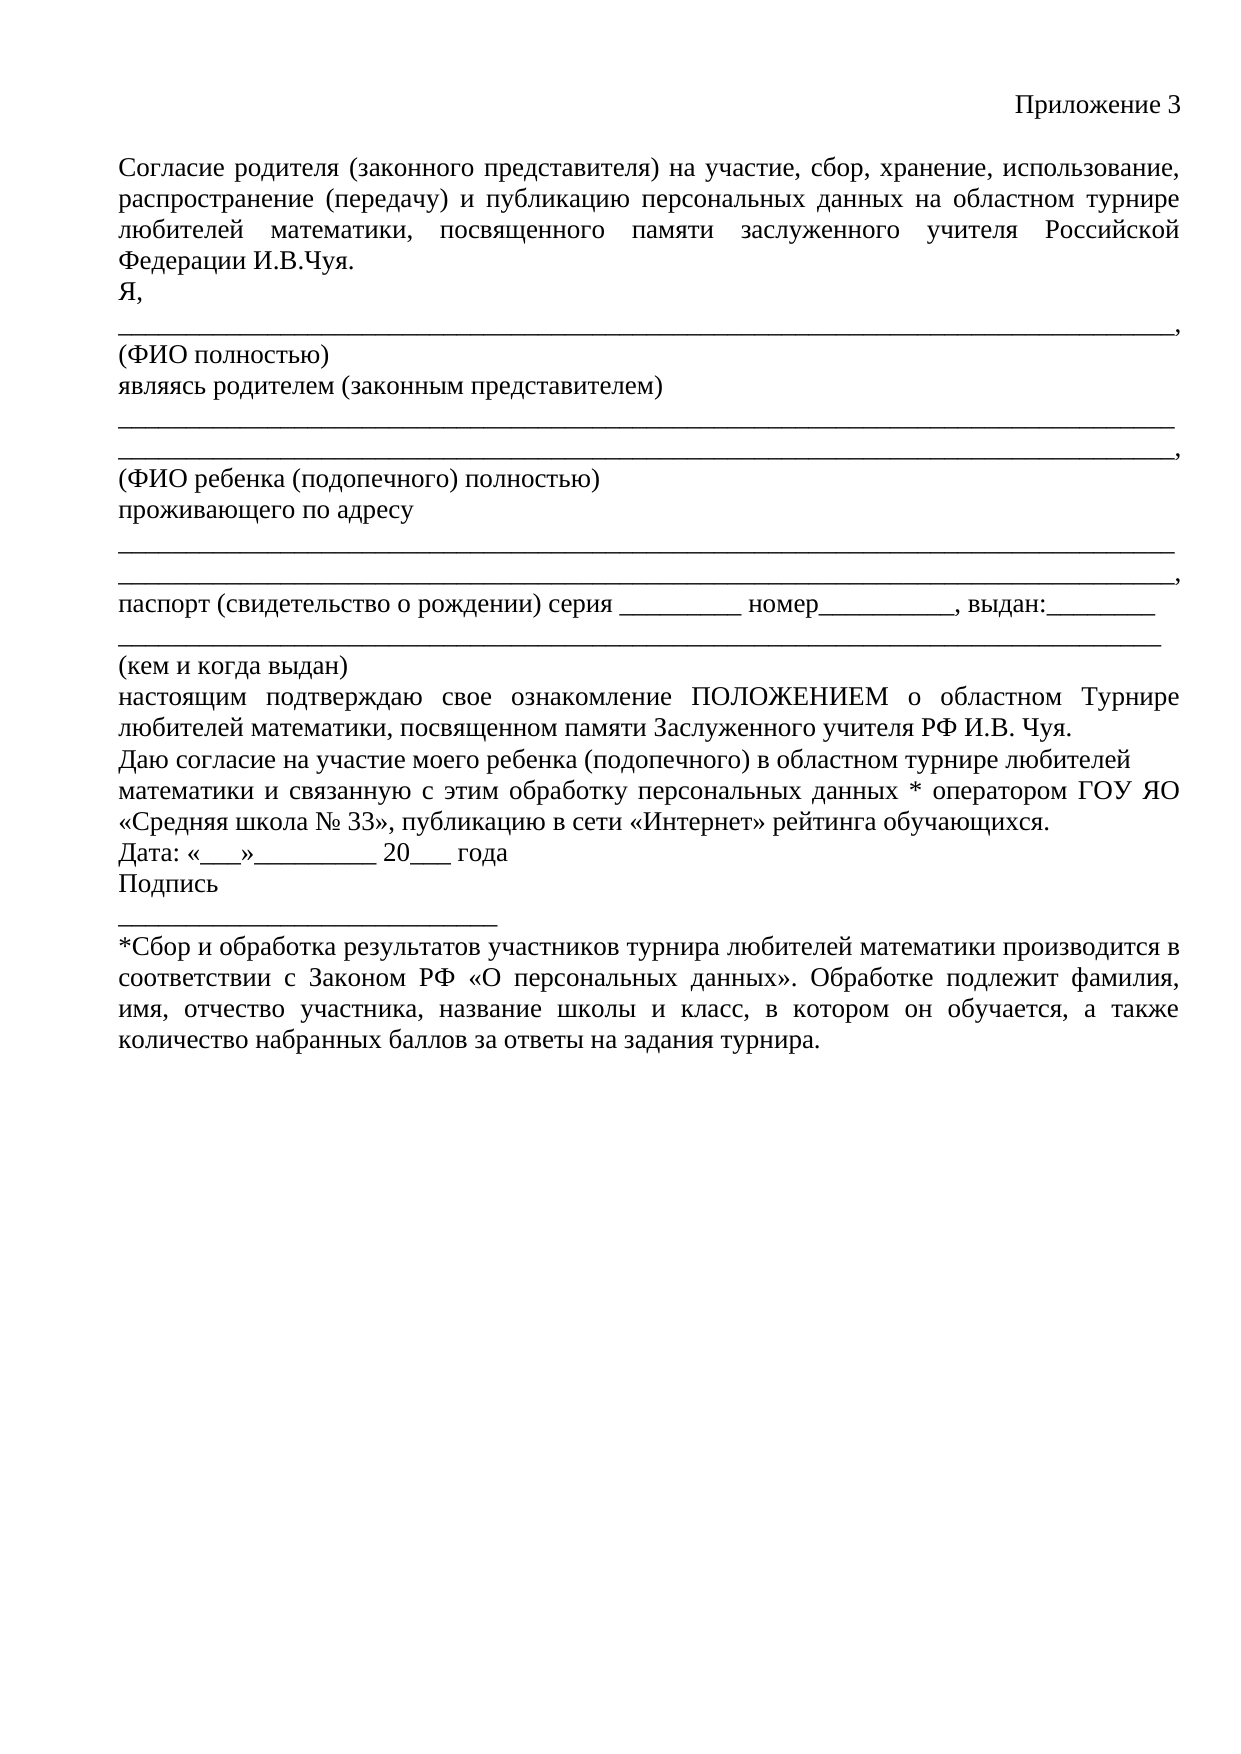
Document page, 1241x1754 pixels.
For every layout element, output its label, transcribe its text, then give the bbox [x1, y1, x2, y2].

text паспорт (свидетельство о рождении) серия _________ номер__________, выдан:________ [118, 587, 1181, 618]
text математики и связанную с этим обработку персональных данных * оператором ГОУ ЯО «Средняя школа № 33», публикацию в сети «Интернет» рейтинга обучающихся. [118, 774, 1181, 836]
text ______________________________________________________________________________ [118, 400, 1181, 431]
text настоящим подтверждаю свое ознакомление ПОЛОЖЕНИЕМ о областном Турнире любителей математики, посвященном памяти Заслуженного учителя РФ И.В. Чуя. [118, 680, 1181, 743]
text *Сбор и обработка результатов участников турнира любителей математики производится в соответствии с Законом РФ «О персональных данных». Обработке подлежит фамилия, имя, отчество участника, название школы и класс, в котором он обучается, а также количество набранных баллов за ответы на задания турнира. [118, 929, 1181, 1054]
text ______________________________________________________________________________ [118, 525, 1181, 556]
text ____________________________ [118, 898, 1181, 929]
text ______________________________________________________________________________, [118, 431, 1181, 462]
text (ФИО полностью) [118, 338, 1181, 369]
text Приложение 3 [118, 89, 1181, 120]
text Подпись [118, 867, 1181, 898]
text являясь родителем (законным представителем) [118, 369, 1181, 400]
text _____________________________________________________________________________ [118, 618, 1181, 649]
text (кем и когда выдан) [118, 649, 1181, 680]
text проживающего по адресу [118, 493, 1181, 525]
text Согласие родителя (законного представителя) на участие, сбор, хранение, использование, распространение (передачу) и публикацию персональных данных на областном турнире любителей математики, посвященного памяти заслуженного учителя Российской Федерации И.В.Чуя. [118, 151, 1181, 276]
text Я, ______________________________________________________________________________, [118, 276, 1181, 338]
text ______________________________________________________________________________, [118, 556, 1181, 587]
text Даю согласие на участие моего ребенка (подопечного) в областном турнире любителей [118, 743, 1181, 774]
text (ФИО ребенка (подопечного) полностью) [118, 462, 1181, 493]
text Дата: «___»_________ 20___ года [118, 836, 1181, 867]
